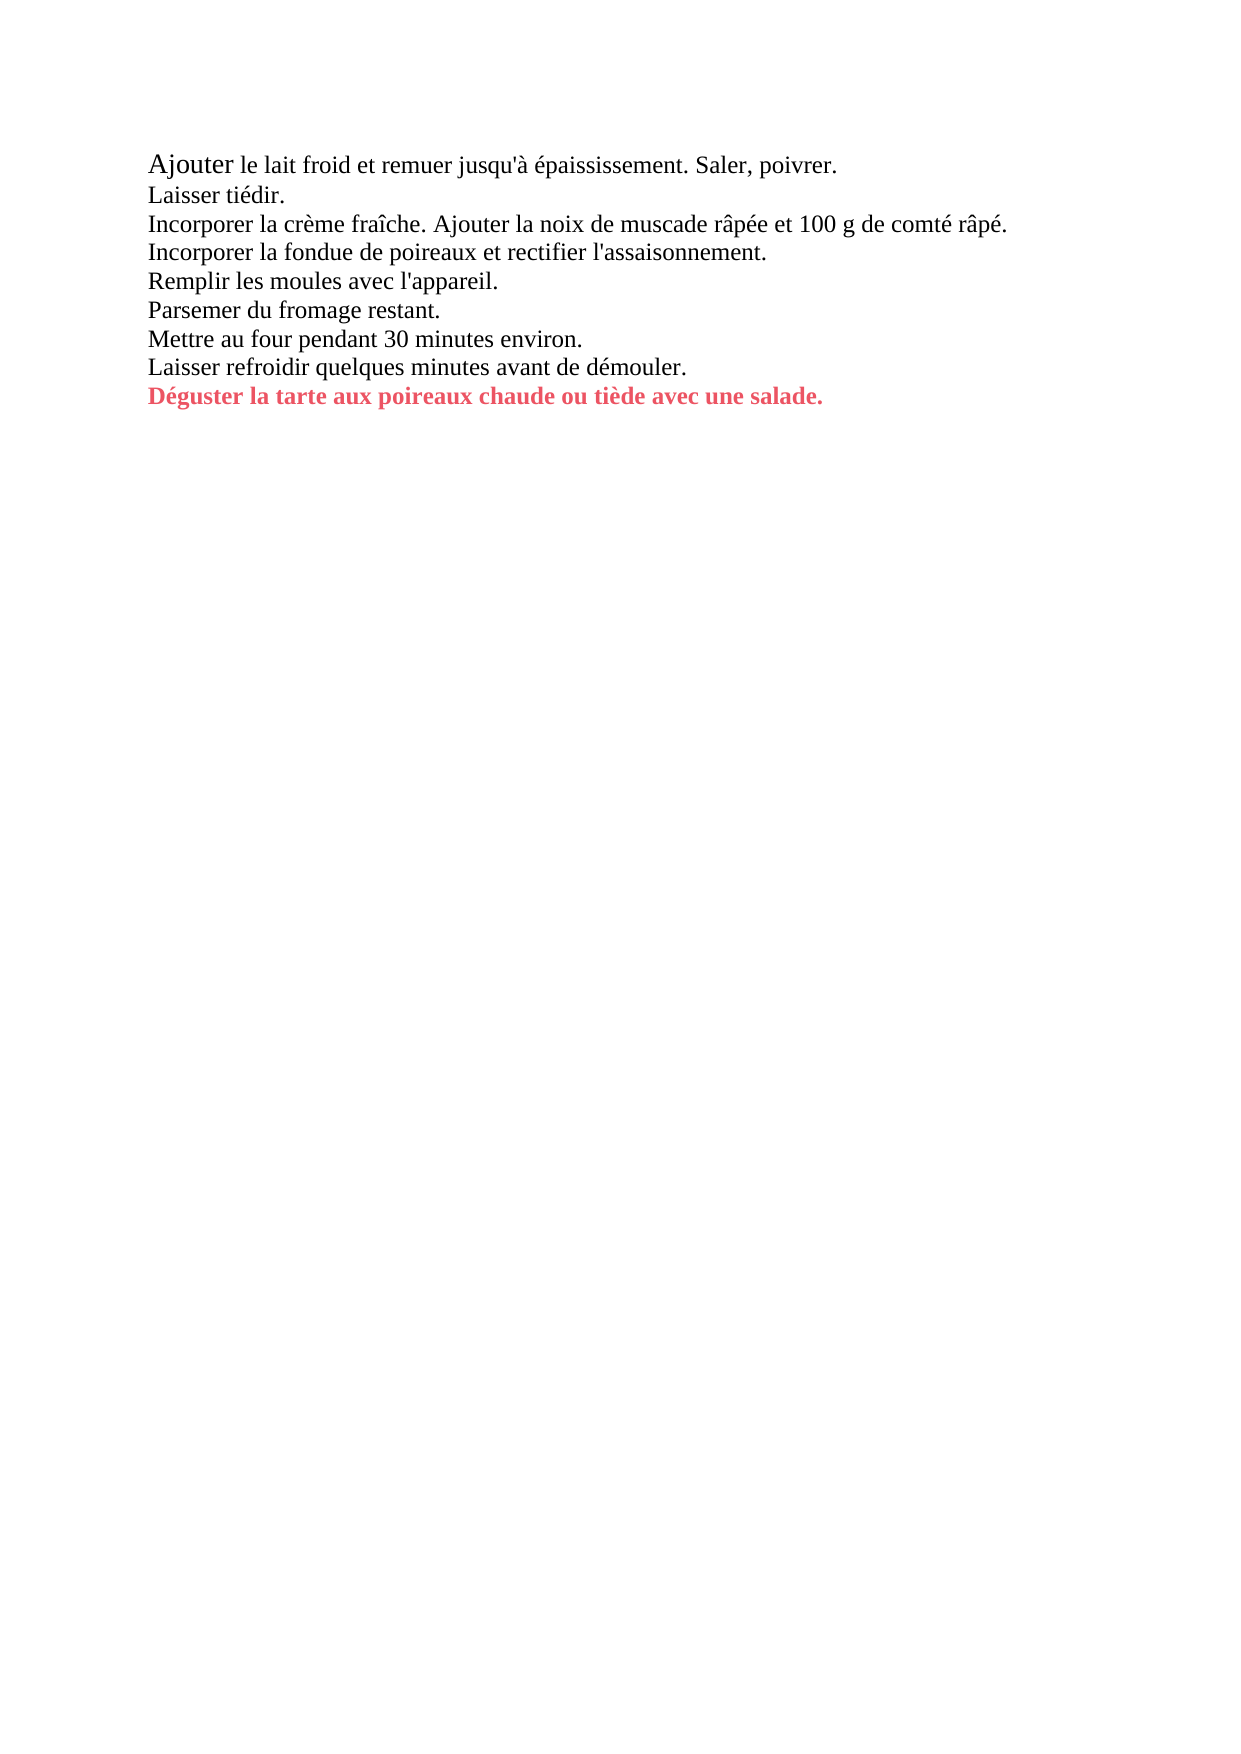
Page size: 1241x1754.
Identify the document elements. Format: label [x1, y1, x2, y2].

text [148, 148, 1093, 410]
